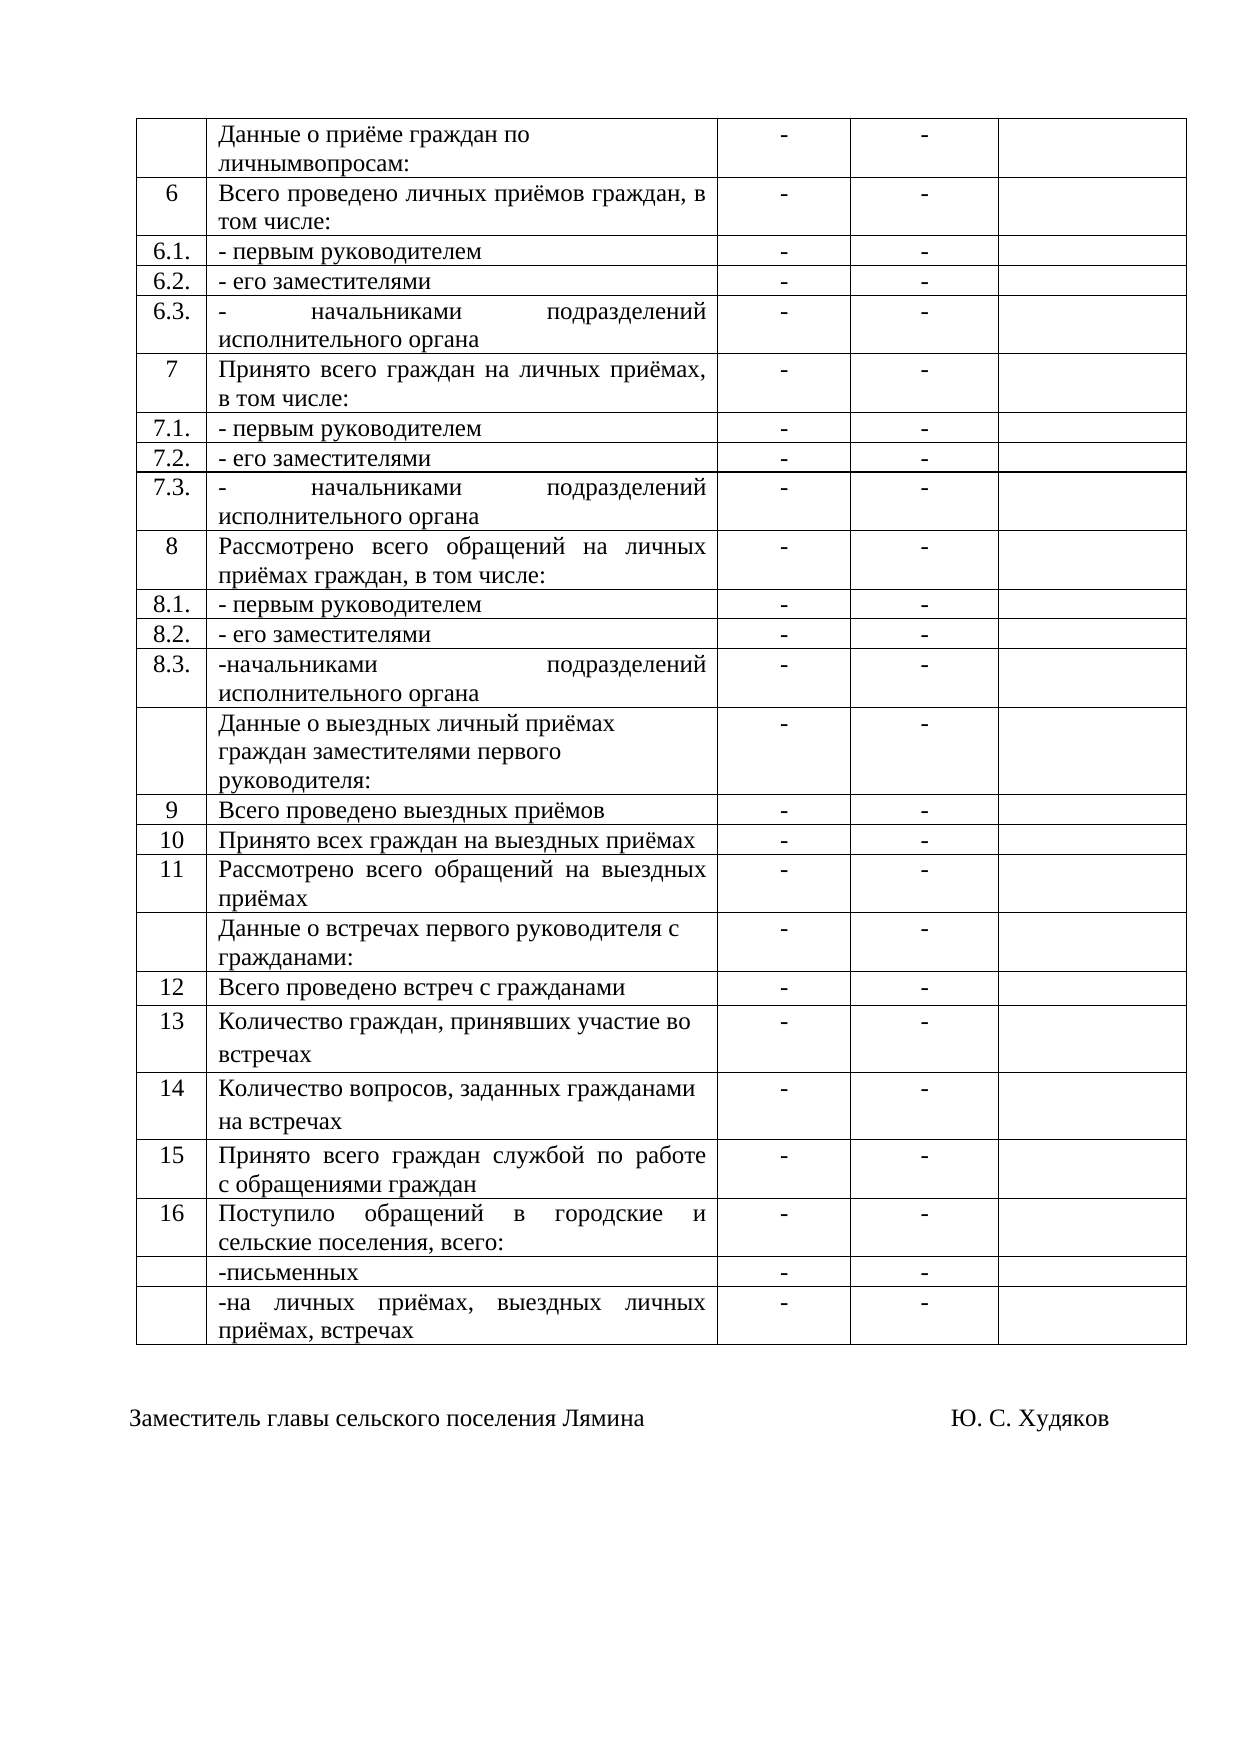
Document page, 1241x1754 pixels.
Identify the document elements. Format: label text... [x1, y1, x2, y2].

table_cell - [718, 1199, 850, 1256]
table_cell [999, 1073, 1186, 1139]
table_cell 6.2. [137, 266, 206, 295]
table_cell - [718, 619, 850, 648]
table_cell - [718, 1257, 850, 1286]
table_cell [999, 795, 1186, 824]
table_cell Принято всех граждан на выездных приёмах [207, 825, 717, 853]
table_cell - первым руководителем [207, 413, 717, 442]
table_cell - [718, 972, 850, 1005]
table_cell - [851, 473, 998, 530]
table_cell - [851, 443, 998, 471]
table_cell 6 [137, 178, 206, 235]
table_cell - [851, 531, 998, 588]
table_cell [999, 354, 1186, 412]
table_cell [999, 1006, 1186, 1072]
table_cell [137, 913, 206, 971]
table_cell - [851, 266, 998, 295]
table_cell [999, 855, 1186, 912]
table_cell - [718, 119, 850, 177]
table_cell - [718, 825, 850, 853]
table_cell - [851, 1006, 998, 1072]
table_cell [137, 1257, 206, 1286]
table_cell - [851, 296, 998, 353]
table_cell Данные о встречах первого руководителя с гражданами: [207, 913, 717, 971]
table_cell 16 [137, 1199, 206, 1256]
table_cell Рассмотрено всего обращений на выездных приёмах [207, 855, 717, 912]
table_cell - [718, 590, 850, 618]
table_cell [999, 531, 1186, 588]
table_cell Поступило обращений в городские и сельские поселения, всего: [207, 1199, 717, 1256]
table_cell 8 [137, 531, 206, 588]
table_cell - его заместителями [207, 619, 717, 648]
table_cell 15 [137, 1140, 206, 1197]
table_cell - [851, 1257, 998, 1286]
table_cell Данные о приёме граждан по личнымвопросам: [207, 119, 717, 177]
table_cell [999, 236, 1186, 265]
table_cell Принято всего граждан службой по работе с обращениями граждан [207, 1140, 717, 1197]
table_cell 13 [137, 1006, 206, 1072]
table_cell - [851, 619, 998, 648]
table_cell 11 [137, 855, 206, 912]
table_cell 7 [137, 354, 206, 412]
table_cell -на личных приёмах, выездных личных приёмах, встречах [207, 1287, 717, 1344]
table_cell Всего проведено личных приёмов граждан, в том числе: [207, 178, 717, 235]
table_cell - [718, 354, 850, 412]
table_cell - [851, 1140, 998, 1197]
table_cell [999, 972, 1186, 1005]
table_cell - [851, 649, 998, 707]
table_cell Рассмотрено всего обращений на личных приёмах граждан, в том числе: [207, 531, 717, 588]
table_cell - начальниками подразделений исполнительного органа [207, 473, 717, 530]
table_cell - [718, 178, 850, 235]
table_cell [999, 1199, 1186, 1256]
table_cell - его заместителями [207, 443, 717, 471]
table_cell Данные о выездных личный приёмах граждан заместителями первого руководителя: [207, 708, 717, 794]
table_cell - [718, 266, 850, 295]
table_cell - [718, 531, 850, 588]
table_cell - [718, 708, 850, 794]
table_cell [999, 266, 1186, 295]
table_cell [999, 178, 1186, 235]
table_cell - [718, 473, 850, 530]
table_cell - [718, 795, 850, 824]
table_cell [137, 119, 206, 177]
table_cell - [851, 590, 998, 618]
table_cell 12 [137, 972, 206, 1005]
table_cell [999, 1287, 1186, 1344]
table_cell - начальниками подразделений исполнительного органа [207, 296, 717, 353]
table_cell - [718, 1287, 850, 1344]
table_cell 8.1. [137, 590, 206, 618]
table_cell - [718, 649, 850, 707]
table_cell [999, 649, 1186, 707]
table_cell - [718, 413, 850, 442]
table_cell [999, 825, 1186, 853]
table_cell -начальниками подразделений исполнительного органа [207, 649, 717, 707]
table_cell - [718, 1073, 850, 1139]
table_cell Количество вопросов, заданных гражданами на встречах [207, 1073, 717, 1139]
table_cell - [718, 296, 850, 353]
table_cell [137, 1287, 206, 1344]
table_cell [999, 913, 1186, 971]
table_cell - [851, 913, 998, 971]
table_cell 6.1. [137, 236, 206, 265]
table_cell - [718, 236, 850, 265]
table_cell 6.3. [137, 296, 206, 353]
table_cell 8.3. [137, 649, 206, 707]
table_cell - [851, 236, 998, 265]
table_cell Всего проведено встреч с гражданами [207, 972, 717, 1005]
table_cell - [718, 913, 850, 971]
table_cell -письменных [207, 1257, 717, 1286]
table_cell 7.2. [137, 443, 206, 471]
table_cell - [851, 855, 998, 912]
table_cell [999, 1140, 1186, 1197]
table_cell 7.3. [137, 473, 206, 530]
table_cell [999, 473, 1186, 530]
table_cell 10 [137, 825, 206, 853]
table_cell [137, 708, 206, 794]
table_cell - [718, 443, 850, 471]
table_cell - [851, 708, 998, 794]
table_cell [999, 1257, 1186, 1286]
table_cell [999, 296, 1186, 353]
table_cell 8.2. [137, 619, 206, 648]
table_cell [999, 590, 1186, 618]
table_cell - [851, 354, 998, 412]
table_cell [999, 708, 1186, 794]
table_cell - [851, 825, 998, 853]
text Заместитель главы сельского поселения Лямина Ю. С. Худяков [129, 1403, 1181, 1432]
table_cell - [851, 795, 998, 824]
table_cell - [851, 1287, 998, 1344]
table_cell 9 [137, 795, 206, 824]
table_cell [999, 119, 1186, 177]
table_cell - [851, 119, 998, 177]
table_cell - первым руководителем [207, 590, 717, 618]
table_cell Количество граждан, принявших участие во встречах [207, 1006, 717, 1072]
table_cell Принято всего граждан на личных приёмах, в том числе: [207, 354, 717, 412]
table_cell [999, 443, 1186, 471]
table_cell 7.1. [137, 413, 206, 442]
table_cell - [851, 1073, 998, 1139]
table_cell - [718, 1140, 850, 1197]
table_cell [999, 413, 1186, 442]
table_cell - первым руководителем [207, 236, 717, 265]
table_cell - [718, 855, 850, 912]
table_cell - [718, 1006, 850, 1072]
table_cell - [851, 972, 998, 1005]
table_cell - [851, 1199, 998, 1256]
table_cell - его заместителями [207, 266, 717, 295]
table_cell - [851, 178, 998, 235]
table_cell - [851, 413, 998, 442]
table_cell [999, 619, 1186, 648]
table_cell 14 [137, 1073, 206, 1139]
table_cell Всего проведено выездных приёмов [207, 795, 717, 824]
